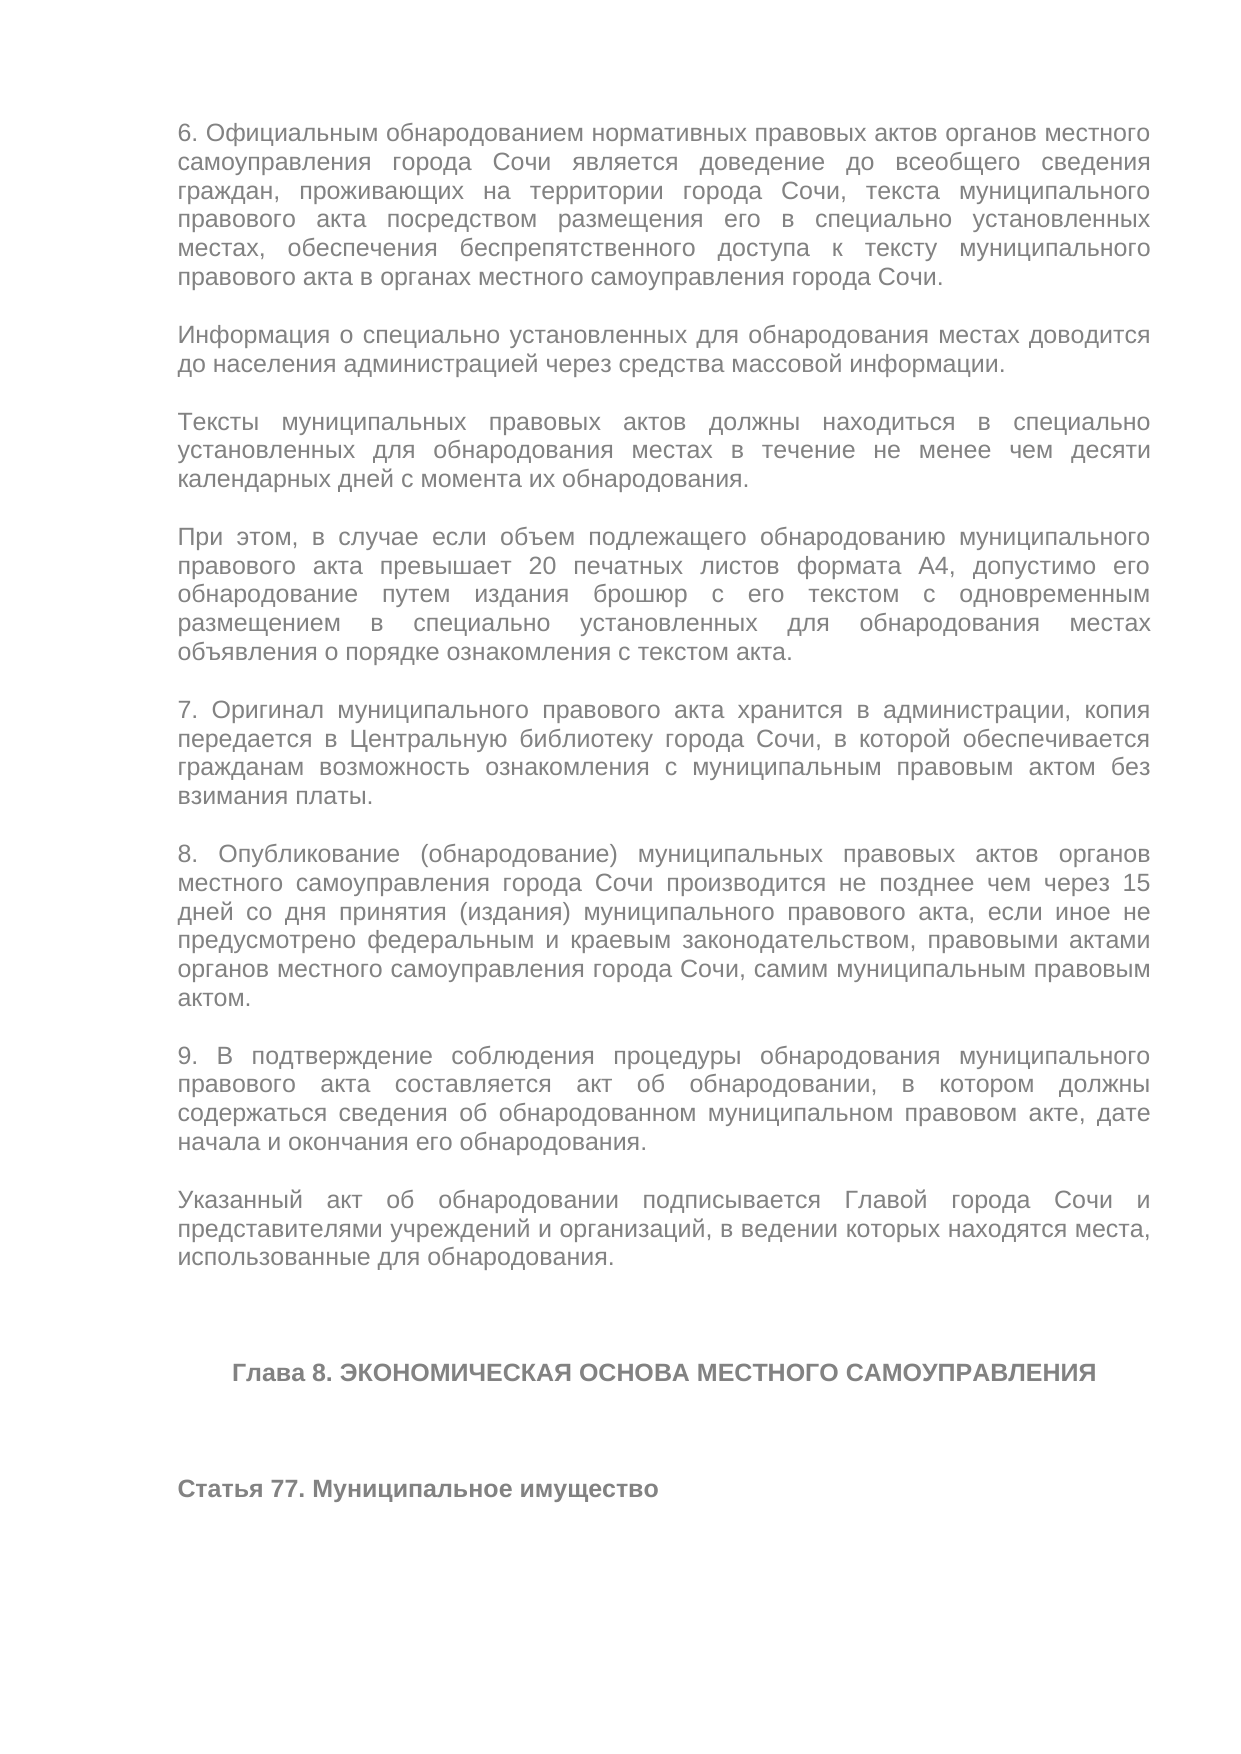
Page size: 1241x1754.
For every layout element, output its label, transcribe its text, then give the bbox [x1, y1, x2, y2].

text 8. Опубликование (обнародование) муниципальных правовых актов органов местного самоуправления города Сочи производится не позднее чем через 15 дней со дня принятия (издания) муниципального правового акта, если иное не предусмотрено федеральным и краевым законодательством, правовыми актами органов местного самоуправления города Сочи, самим муниципальным правовым актом. [177, 839, 1152, 1011]
text 6. Официальным обнародованием нормативных правовых актов органов местного самоуправления города Сочи является доведение до всеобщего сведения граждан, проживающих на территории города Сочи, текста муниципального правового акта посредством размещения его в специально установленных местах, обеспечения беспрепятственного доступа к тексту муниципального правового акта в органах местного самоуправления города Сочи. [177, 118, 1152, 291]
text Тексты муниципальных правовых актов должны находиться в специально установленных для обнародования местах в течение не менее чем десяти календарных дней с момента их обнародования. [177, 406, 1152, 493]
text Указанный акт об обнародовании подписывается Главой города Сочи и представителями учреждений и организаций, в ведении которых находятся места, использованные для обнародования. [177, 1185, 1152, 1271]
text 7. Оригинал муниципального правового акта хранится в администрации, копия передается в Центральную библиотеку города Сочи, в которой обеспечивается гражданам возможность ознакомления с муниципальным правовым актом без взимания платы. [177, 695, 1152, 810]
text 9. В подтверждение соблюдения процедуры обнародования муниципального правового акта составляется акт об обнародовании, в котором должны содержаться сведения об обнародованном муниципальном правовом акте, дате начала и окончания его обнародования. [177, 1041, 1152, 1156]
text Информация о специально установленных для обнародования местах доводится до населения администрацией через средства массовой информации. [177, 320, 1152, 377]
text Статья 77. Муниципальное имущество [177, 1474, 1152, 1503]
text При этом, в случае если объем подлежащего обнародованию муниципального правового акта превышает 20 печатных листов формата А4, допустимо его обнародование путем издания брошюр с его текстом с одновременным размещением в специально установленных для обнародования местах объявления о порядке ознакомления с текстом акта. [177, 522, 1152, 666]
text Глава 8. ЭКОНОМИЧЕСКАЯ ОСНОВА МЕСТНОГО САМОУПРАВЛЕНИЯ [177, 1358, 1152, 1387]
